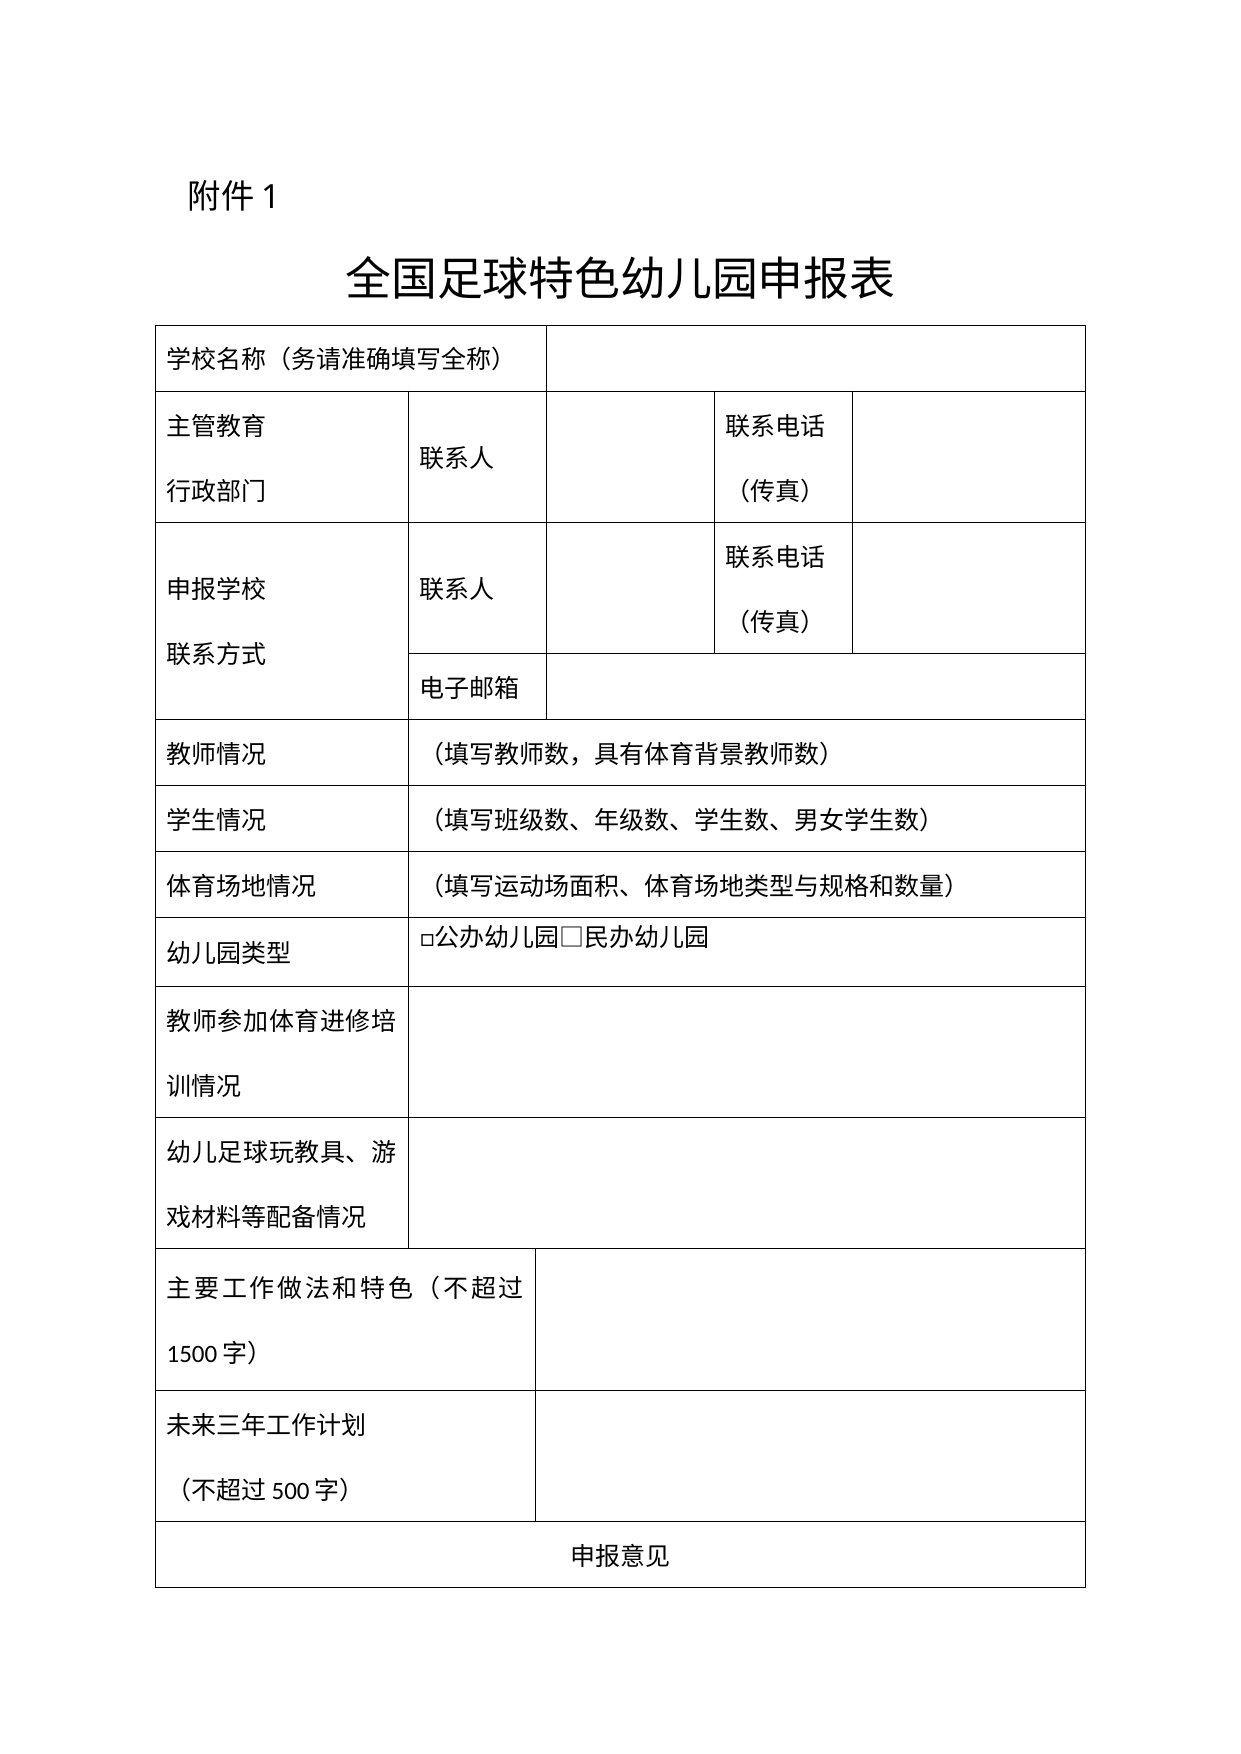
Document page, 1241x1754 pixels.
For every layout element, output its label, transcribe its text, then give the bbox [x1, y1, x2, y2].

table_cell [536, 1249, 1085, 1390]
table_cell 幼儿园类型 [156, 918, 408, 986]
text 附件1 [187, 162, 1053, 227]
table_cell [536, 1391, 1085, 1521]
table_cell 申报意见 [156, 1522, 1085, 1587]
table_cell 未来三年工作计划 （不超过500字） [156, 1391, 535, 1521]
table_cell 教师参加体育进修培训情况 [156, 987, 408, 1117]
table_cell [547, 392, 714, 522]
table_cell 教师情况 [156, 720, 408, 785]
table_cell 学生情况 [156, 786, 408, 851]
table_cell 联系电话 （传真） [715, 392, 852, 522]
text 全国足球特色幼儿园申报表 [187, 227, 1053, 324]
table_header [547, 326, 1085, 391]
table_cell 联系人 [409, 392, 546, 522]
table_cell [853, 392, 1085, 522]
table_cell （填写教师数，具有体育背景教师数） [409, 720, 1085, 785]
table_cell （填写班级数、年级数、学生数、男女学生数） [409, 786, 1085, 851]
table_cell □公办幼儿园□民办幼儿园 [409, 918, 1085, 986]
table_cell [409, 987, 1085, 1117]
table_cell [853, 523, 1085, 653]
table_cell 联系人 [409, 523, 546, 653]
table_cell 电子邮箱 [409, 654, 546, 719]
table_cell 体育场地情况 [156, 852, 408, 917]
table_cell [547, 654, 1085, 719]
table_cell 申报学校 联系方式 [156, 523, 408, 719]
table_cell [409, 1118, 1085, 1248]
table_cell （填写运动场面积、体育场地类型与规格和数量） [409, 852, 1085, 917]
table_cell [547, 523, 714, 653]
table_header 学校名称（务请准确填写全称） [156, 326, 546, 391]
table_cell 幼儿足球玩教具、游戏材料等配备情况 [156, 1118, 408, 1248]
table_cell 联系电话 （传真） [715, 523, 852, 653]
table_cell 主管教育 行政部门 [156, 392, 408, 522]
table_cell 主要工作做法和特色（不超过1500字） [156, 1249, 535, 1390]
